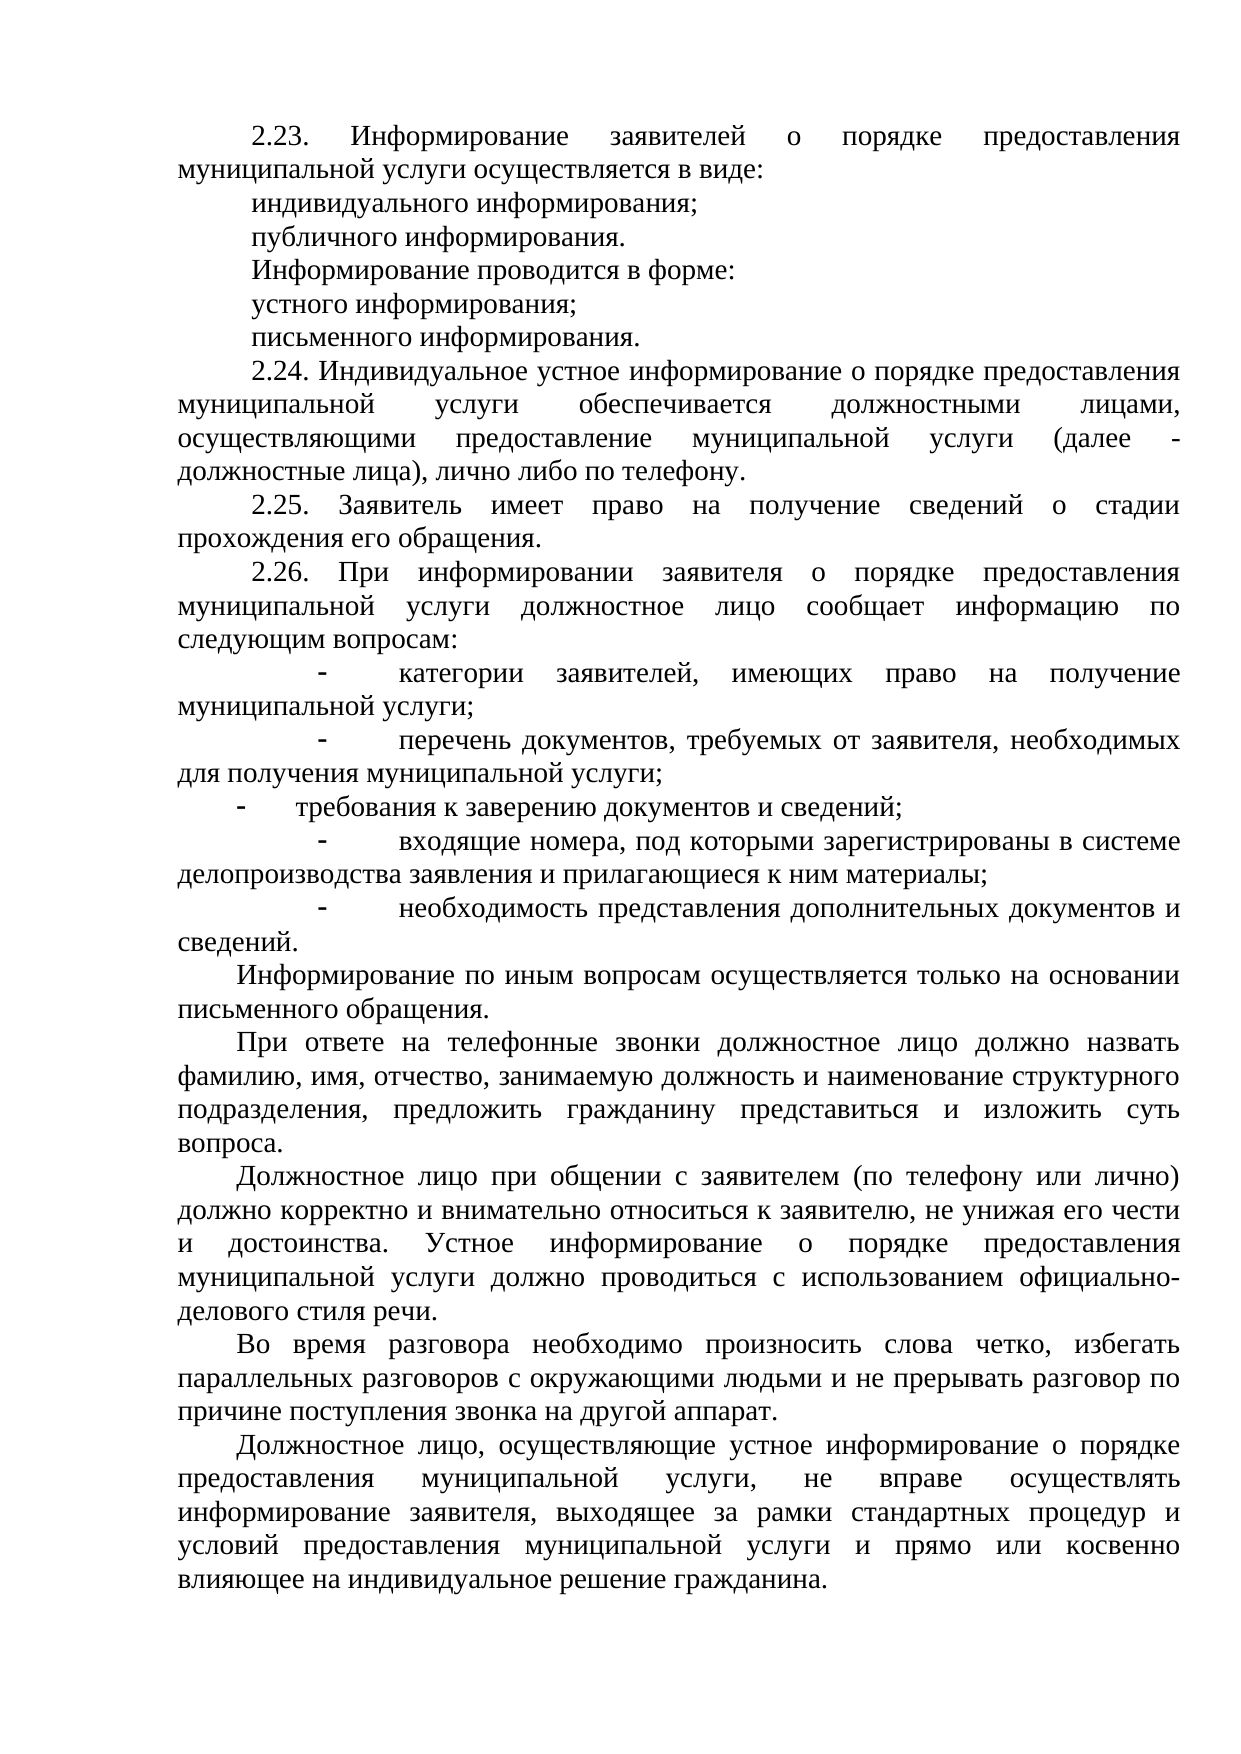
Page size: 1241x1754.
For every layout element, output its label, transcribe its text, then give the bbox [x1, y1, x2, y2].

text публичного информирования. [177, 219, 1181, 252]
list перечень документов, требуемых от заявителя, необходимых для получения муниципальной услуги; [177, 722, 1181, 789]
text индивидуального информирования; [177, 185, 1181, 219]
text устного информирования; [177, 286, 1181, 319]
text 2.23. Информирование заявителей о порядке предоставления муниципальной услуги осуществляется в виде: [177, 118, 1181, 185]
text 2.25. Заявитель имеет право на получение сведений о стадии прохождения его обращения. [177, 487, 1181, 554]
text Во время разговора необходимо произносить слова четко, избегать параллельных разговоров с окружающими людьми и не прерывать разговор по причине поступления звонка на другой аппарат. [177, 1326, 1181, 1427]
text При ответе на телефонные звонки должностное лицо должно назвать фамилию, имя, отчество, занимаемую должность и наименование структурного подразделения, предложить гражданину представиться и изложить суть вопроса. [177, 1024, 1181, 1158]
text 2.26. При информировании заявителя о порядке предоставления муниципальной услуги должностное лицо сообщает информацию по следующим вопросам: [177, 554, 1181, 655]
list требования к заверению документов и сведений; [177, 789, 1181, 823]
list входящие номера, под которыми зарегистрированы в системе делопроизводства заявления и прилагающиеся к ним материалы; [177, 823, 1181, 890]
text Информирование по иным вопросам осуществляется только на основании письменного обращения. [177, 957, 1181, 1024]
text Информирование проводится в форме: [177, 252, 1181, 286]
text Должностное лицо, осуществляющие устное информирование о порядке предоставления муниципальной услуги, не вправе осуществлять информирование заявителя, выходящее за рамки стандартных процедур и условий предоставления муниципальной услуги и прямо или косвенно влияющее на индивидуальное решение гражданина. [177, 1427, 1181, 1594]
text Должностное лицо при общении с заявителем (по телефону или лично) должно корректно и внимательно относиться к заявителю, не унижая его чести и достоинства. Устное информирование о порядке предоставления муниципальной услуги должно проводиться с использованием официально-делового стиля речи. [177, 1158, 1181, 1326]
list необходимость представления дополнительных документов и сведений. [177, 890, 1181, 957]
text 2.24. Индивидуальное устное информирование о порядке предоставления муниципальной услуги обеспечивается должностными лицами, осуществляющими предоставление муниципальной услуги (далее - должностные лица), лично либо по телефону. [177, 353, 1181, 487]
text письменного информирования. [177, 319, 1181, 353]
list категории заявителей, имеющих право на получение муниципальной услуги; [177, 655, 1181, 722]
